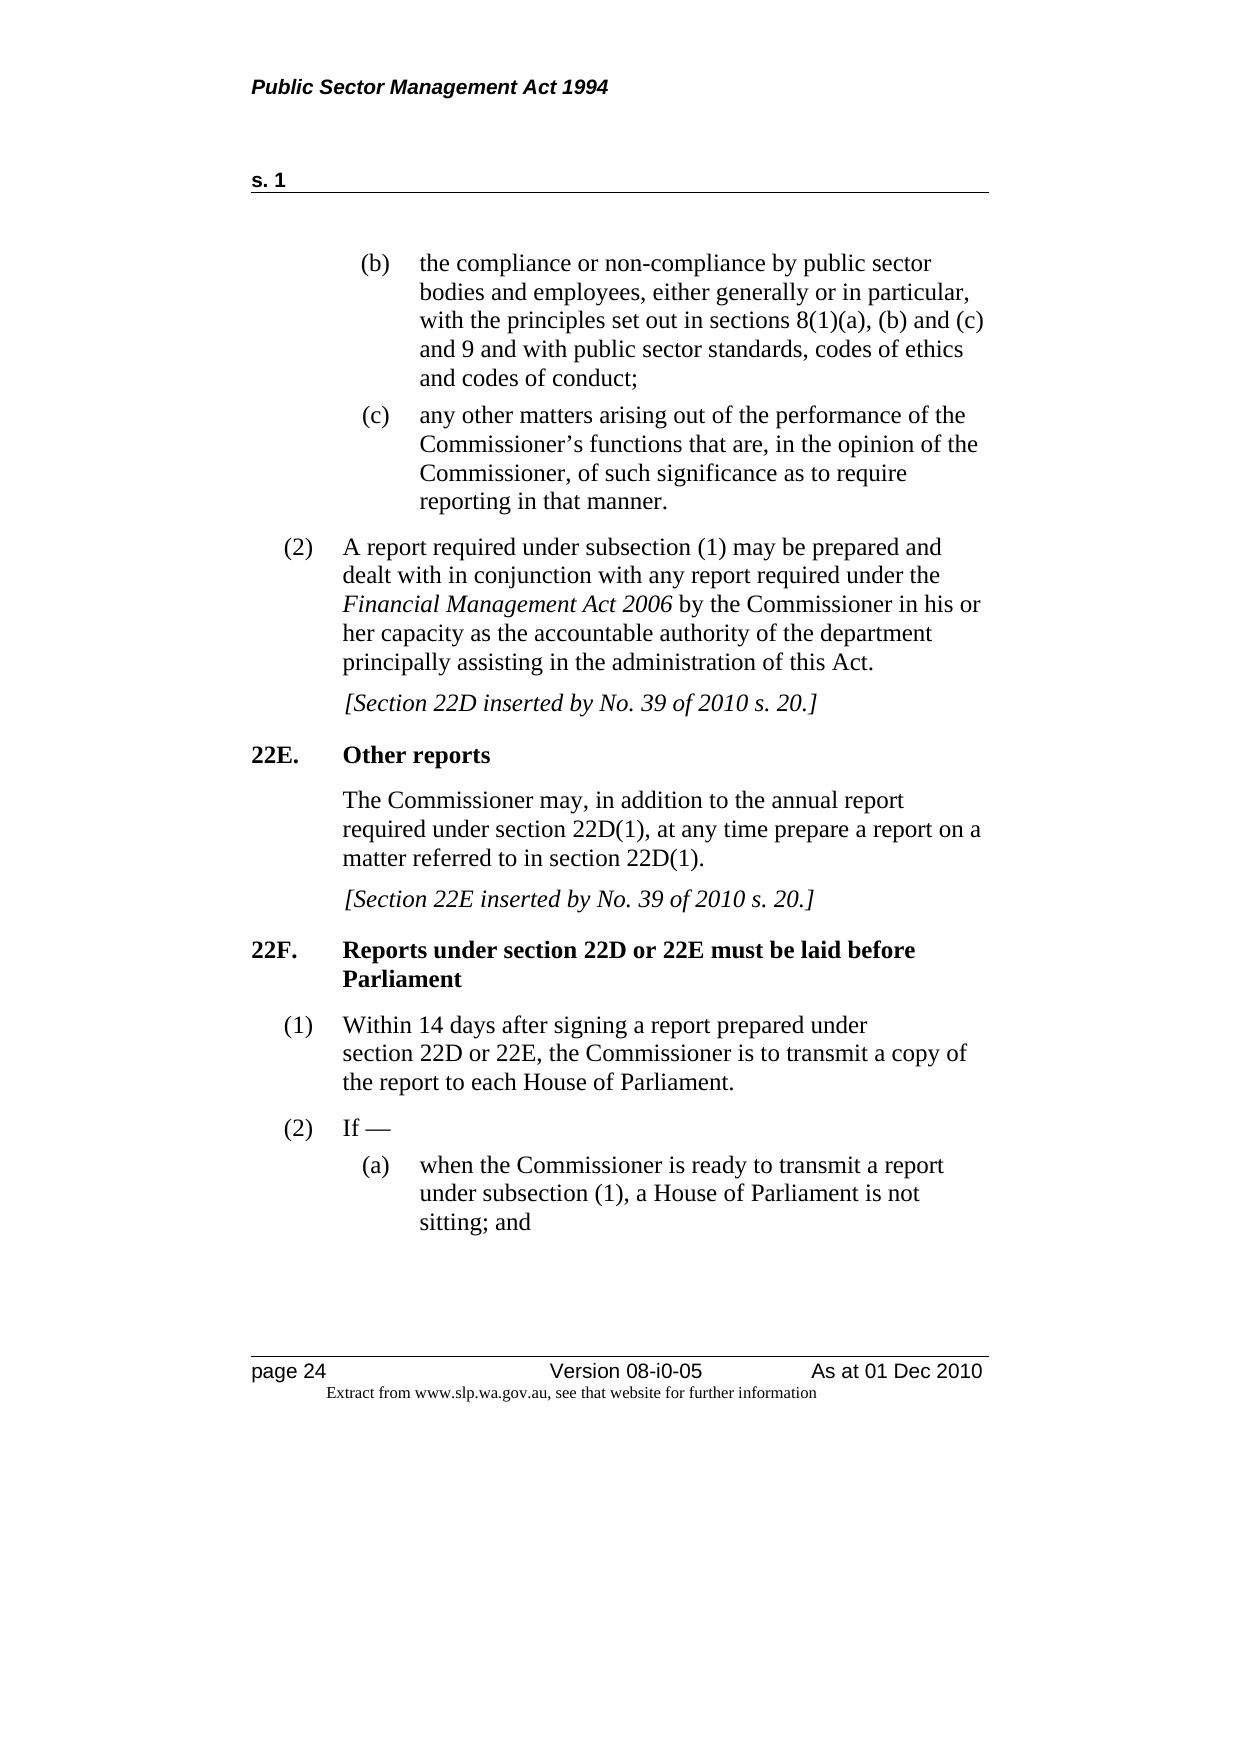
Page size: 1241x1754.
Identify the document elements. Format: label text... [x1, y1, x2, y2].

text [Section 22D inserted by No. 39 of 2010 s. 20.] [251, 688, 989, 717]
subtitle 22E. Other reports [251, 740, 989, 768]
text (2) A report required under subsection (1) may be prepared and dealt with in conjunction with any report required under the Financial Management Act 2006 by the Commissioner in his or her capacity as the accountable authority of the department principally assisting in the administration of this Act. [251, 532, 989, 676]
text (1) Within 14 days after signing a report prepared under section 22D or 22E, the Commissioner is to transmit a copy of the report to each House of Parliament. [251, 1010, 989, 1096]
text (2) If — [251, 1113, 989, 1141]
text [Section 22E inserted by No. 39 of 2010 s. 20.] [251, 884, 989, 913]
text (c) any other matters arising out of the performance of the Commissioner’s functions that are, in the opinion of the Commissioner, of such significance as to require reporting in that manner. [251, 400, 989, 515]
subtitle 22F. Reports under section 22D or 22E must be laid before Parliament [251, 936, 989, 993]
text (a) when the Commissioner is ready to transmit a report under subsection (1), a House of Parliament is not sitting; and [251, 1150, 989, 1236]
text The Commissioner may, in addition to the annual report required under section 22D(1), at any time prepare a report on a matter referred to in section 22D(1). [251, 785, 989, 871]
text (b) the compliance or non-compliance by public sector bodies and employees, either generally or in particular, with the principles set out in sections 8(1)(a), (b) and (c) and 9 and with public sector standards, codes of ethics and codes of conduct; [251, 248, 989, 392]
